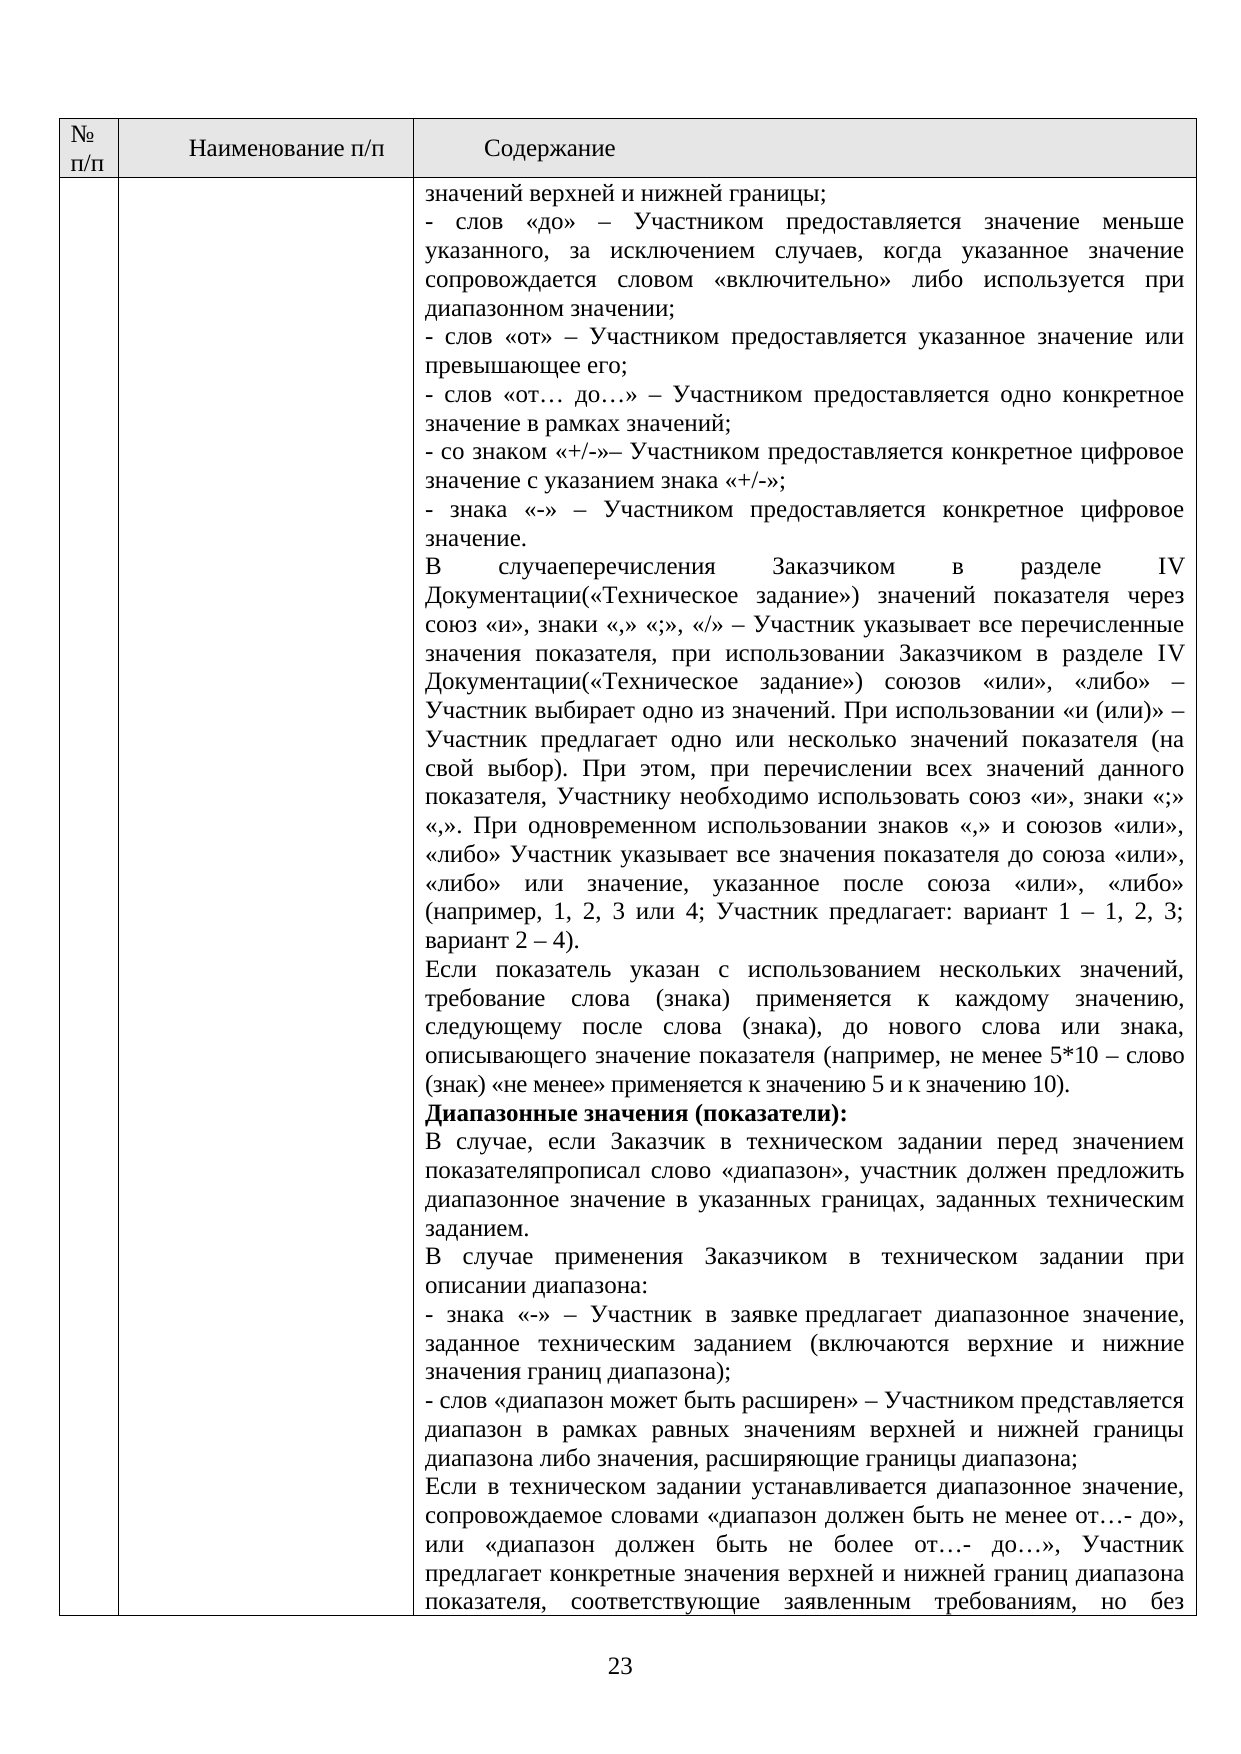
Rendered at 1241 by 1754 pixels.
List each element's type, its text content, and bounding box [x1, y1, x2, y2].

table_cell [119, 178, 413, 1615]
table_header № п/п [60, 119, 118, 177]
table_header Наименование п/п [119, 119, 413, 177]
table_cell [414, 178, 1196, 1615]
table_header Содержание [414, 119, 1196, 177]
table_cell [60, 178, 118, 1615]
